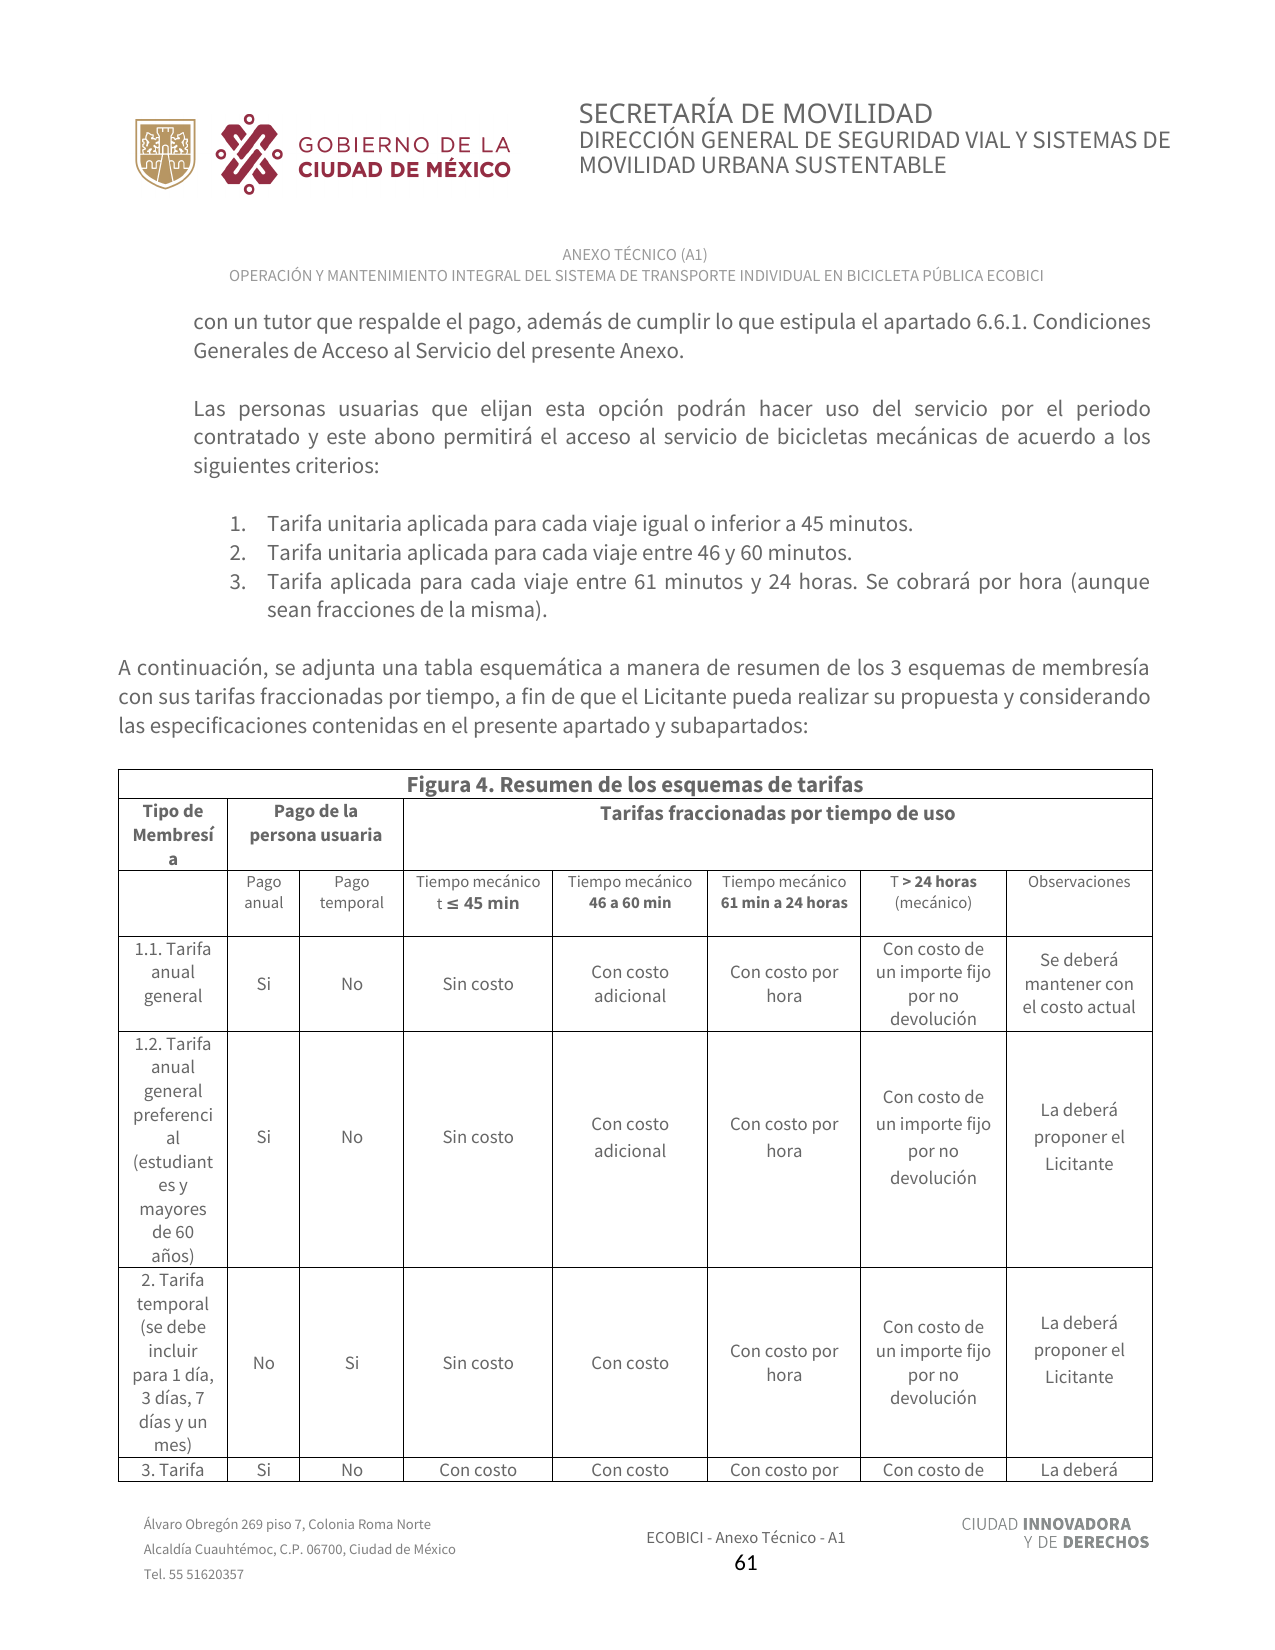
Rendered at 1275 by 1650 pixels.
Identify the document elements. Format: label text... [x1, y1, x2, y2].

table_cell Si [300, 1268, 403, 1457]
list Tarifa aplicada para cada viaje entre 61 minutos y 24 horas. Se cobrará por hora (aunque sean fracciones de la misma). [229, 566, 1152, 624]
table_cell Con costo por hora [708, 1268, 860, 1457]
table_cell Con costo de un importe fijo por no devolución [861, 1032, 1006, 1267]
table_cell Con costo por hora [708, 1458, 860, 1481]
table_cell Con costo de un importe fijo por no devolución [861, 937, 1006, 1031]
table_cell Con costo por hora [708, 937, 860, 1031]
table_cell La deberá proponer el Licitante [1007, 1268, 1152, 1457]
table_cell Se deberá mantener con el costo actual [1007, 937, 1152, 1031]
text Las personas usuarias que elijan esta opción podrán hacer uso del servicio por el periodo contratado y este abono permitirá el acceso al servicio de bicicletas mecánicas de acuerdo a los siguientes criterios: [193, 393, 1152, 480]
table_cell T > 24 horas (mecánico) [861, 871, 1006, 936]
table_cell Si [228, 937, 299, 1031]
picture [956, 1502, 1152, 1567]
table_cell Tiempo mecánico 61 min a 24 horas [708, 871, 860, 936]
table_cell La deberá proponer el Licitante [1007, 1032, 1152, 1267]
table_cell Con costo adicional [553, 937, 707, 1031]
table_cell Sin costo [404, 1268, 552, 1457]
table_cell Con costo [553, 1268, 707, 1457]
table_cell Con costo de un importe fijo por no devolución [861, 1458, 1006, 1481]
table_cell Con costo adicional [553, 1032, 707, 1267]
table_cell Con costo [553, 1458, 707, 1481]
table_cell La deberá proponer el Licitante [1007, 1458, 1152, 1481]
table_cell Con costo [404, 1458, 552, 1481]
table_cell No [228, 1268, 299, 1457]
table_cell Pago de la persona usuaria [228, 799, 403, 870]
table_cell Pago temporal [300, 871, 403, 936]
table_cell 1.2. Tarifa anual general preferencial (estudiantes y mayores de 60 años) [119, 1032, 227, 1267]
table_cell 1.1. Tarifa anual general [119, 937, 227, 1031]
table_cell No [300, 1032, 403, 1267]
table_cell Sin costo [404, 1032, 552, 1267]
table_cell 3. Tarifa por pago de tiempo de uso [119, 1458, 227, 1481]
table_cell 2. Tarifa temporal (se debe incluir para 1 día, 3 días, 7 días y un mes) [119, 1268, 227, 1457]
table_cell Tiempo mecánico 46 a 60 min [553, 871, 707, 936]
table_cell Pago anual [228, 871, 299, 936]
table_cell Observaciones [1007, 871, 1152, 936]
table_cell Con costo de un importe fijo por no devolución [861, 1268, 1006, 1457]
table_cell Con costo por hora [708, 1032, 860, 1267]
list Tarifa unitaria aplicada para cada viaje igual o inferior a 45 minutos. [229, 509, 1152, 538]
table_cell No [300, 937, 403, 1031]
table_cell Si [228, 1032, 299, 1267]
text A continuación, se adjunta una tabla esquemática a manera de resumen de los 3 esquemas de membresía con sus tarifas fraccionadas por tiempo, a fin de que el Licitante pueda realizar su propuesta y considerando las especificaciones contenidas en el presente apartado y subapartados: [118, 653, 1152, 739]
table_cell Tarifas fraccionadas por tiempo de uso [404, 799, 1152, 870]
table_cell Tipo de Membresía [119, 799, 227, 870]
table_header Figura 4. Resumen de los esquemas de tarifas [119, 770, 1152, 798]
table_cell Sin costo [404, 937, 552, 1031]
table_cell [119, 871, 227, 936]
table_cell Si [228, 1458, 299, 1481]
list Tarifa unitaria aplicada para cada viaje entre 46 y 60 minutos. [229, 538, 1152, 566]
picture [127, 114, 522, 198]
table_cell Tiempo mecánico t ≤ 45 min [404, 871, 552, 936]
table_cell No [300, 1458, 403, 1481]
